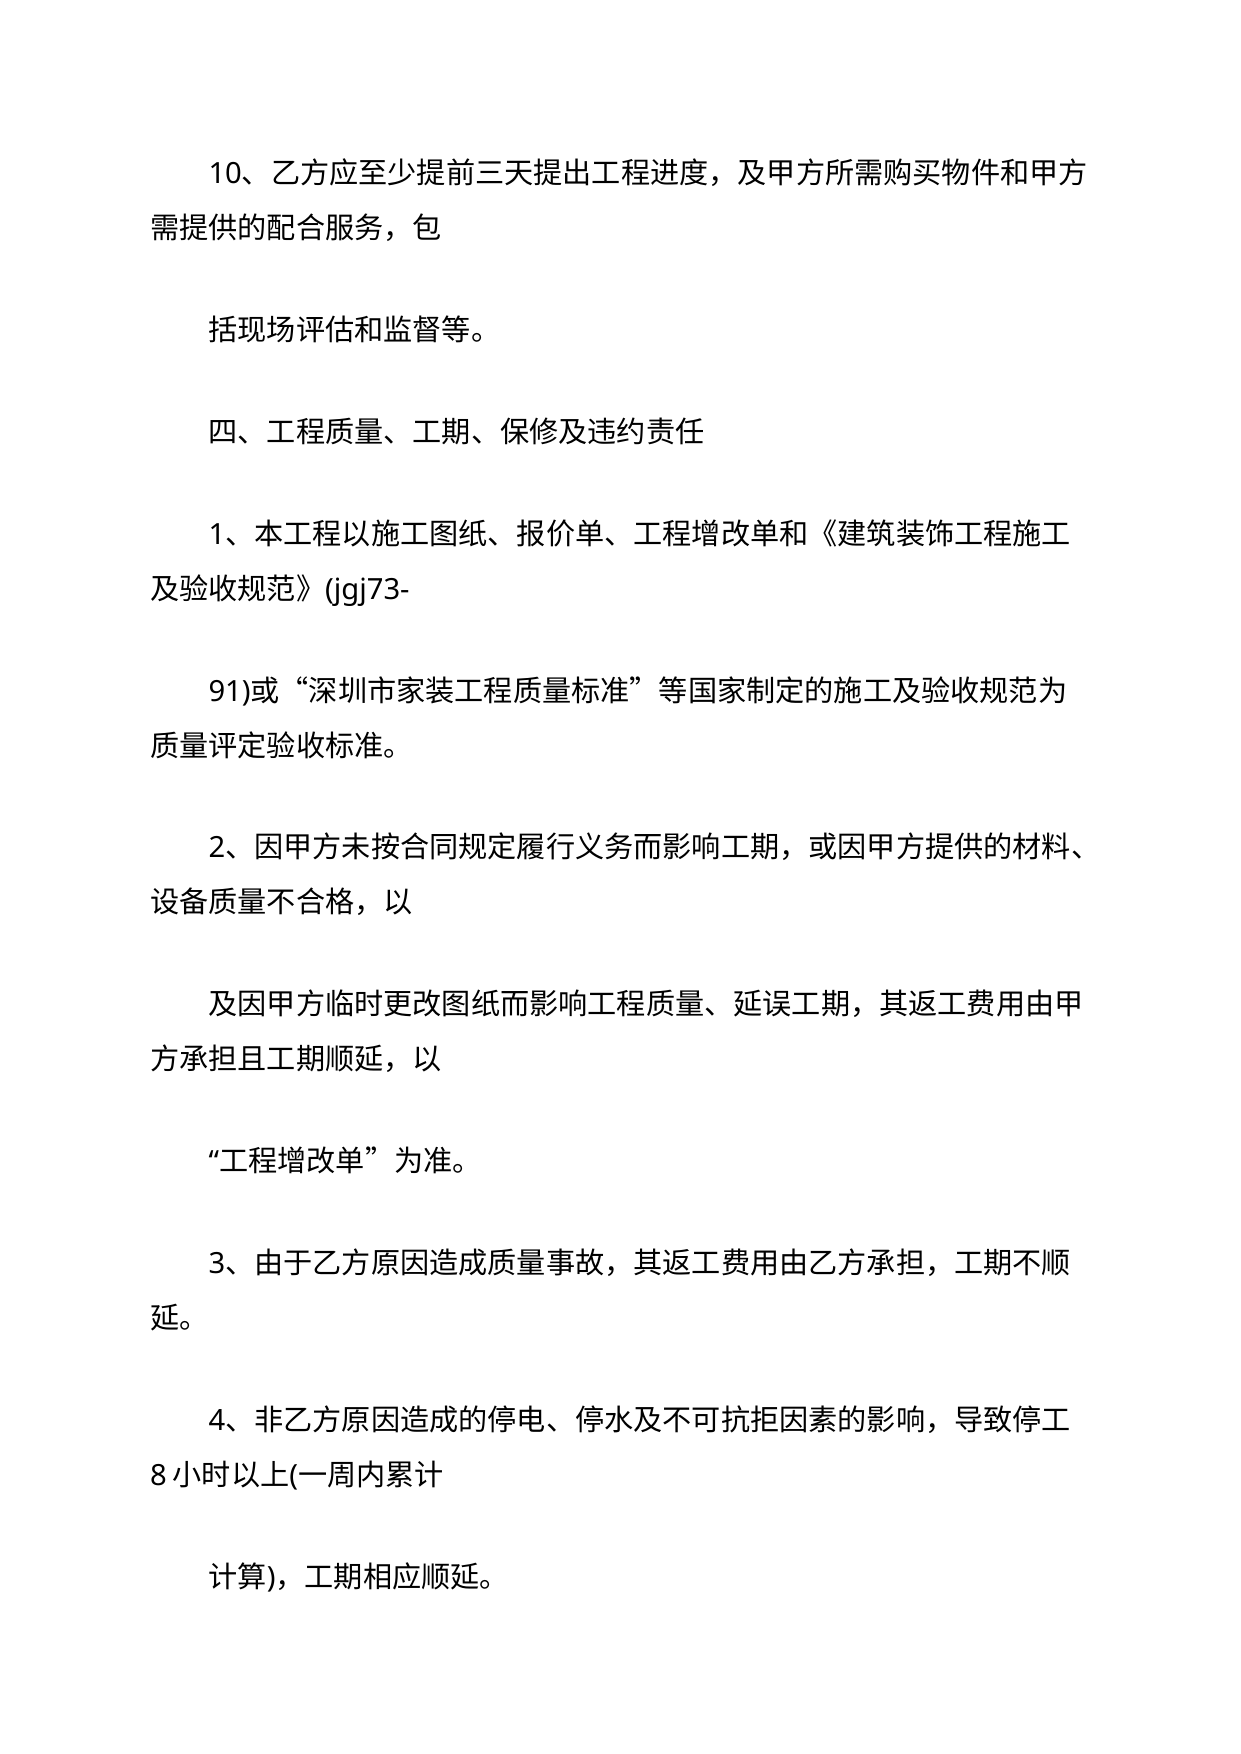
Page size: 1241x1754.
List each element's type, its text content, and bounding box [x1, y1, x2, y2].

text 4、非乙方原因造成的停电、停水及不可抗拒因素的影响，导致停工8小时以上(一周内累计 [150, 1396, 1090, 1494]
text 10、乙方应至少提前三天提出工程进度，及甲方所需购买物件和甲方需提供的配合服务，包 [150, 150, 1090, 247]
text “工程增改单”为准。 [150, 1137, 1090, 1180]
text 计算)，工期相应顺延。 [150, 1553, 1090, 1596]
text 91)或“深圳市家装工程质量标准”等国家制定的施工及验收规范为质量评定验收标准。 [150, 667, 1090, 764]
text 括现场评估和监督等。 [150, 307, 1090, 349]
text 3、由于乙方原因造成质量事故，其返工费用由乙方承担，工期不顺延。 [150, 1239, 1090, 1337]
text 2、因甲方未按合同规定履行义务而影响工期，或因甲方提供的材料、设备质量不合格，以 [150, 824, 1090, 921]
text 及因甲方临时更改图纸而影响工程质量、延误工期，其返工费用由甲方承担且工期顺延，以 [150, 981, 1090, 1078]
text 四、工程质量、工期、保修及违约责任 [150, 408, 1090, 451]
text 1、本工程以施工图纸、报价单、工程增改单和《建筑装饰工程施工及验收规范》(jgj73- [150, 510, 1090, 608]
